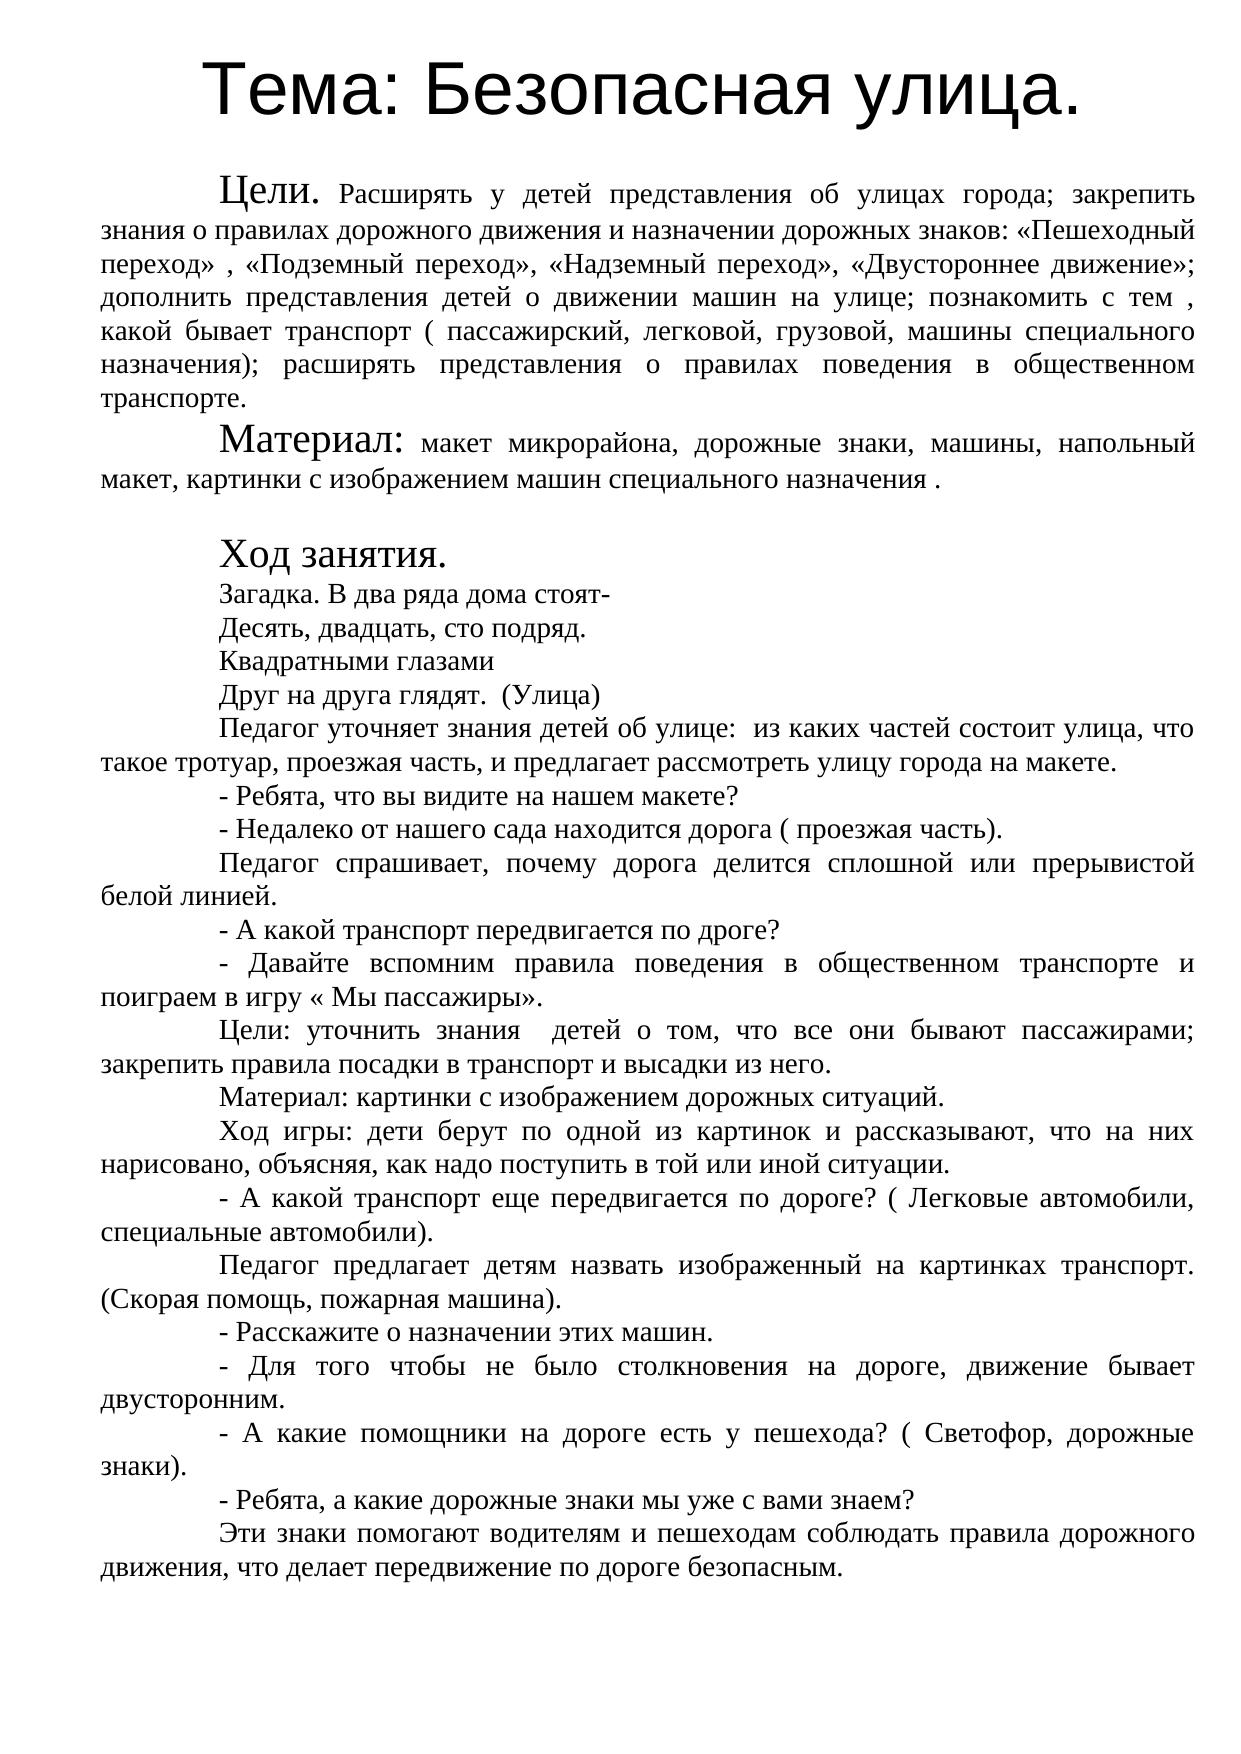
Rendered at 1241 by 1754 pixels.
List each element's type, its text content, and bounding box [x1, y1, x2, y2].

text - А какой транспорт передвигается по дроге? [100, 912, 1196, 945]
text Ход игры: дети берут по одной из картинок и рассказывают, что на них нарисовано, объясняя, как надо поступить в той или иной ситуации. [100, 1113, 1196, 1180]
text - Расскажите о назначении этих машин. [100, 1314, 1196, 1348]
text Материал: макет микрорайона, дорожные знаки, машины, напольный макет, картинки с изображением машин специального назначения . [100, 413, 1196, 495]
text Тема: Безопасная улица. [0, 44, 1196, 131]
text - А какой транспорт еще передвигается по дороге? ( Легковые автомобили, специальные автомобили). [100, 1180, 1196, 1247]
text Десять, двадцать, сто подряд. [100, 610, 1196, 643]
text Эти знаки помогают водителям и пешеходам соблюдать правила дорожного движения, что делает передвижение по дороге безопасным. [100, 1516, 1196, 1583]
text Ход занятия. [100, 528, 1196, 576]
text - Ребята, а какие дорожные знаки мы уже с вами знаем? [100, 1482, 1196, 1516]
text Педагог уточняет знания детей об улице: из каких частей состоит улица, что такое тротуар, проезжая часть, и предлагает рассмотреть улицу города на макете. [100, 711, 1196, 778]
text - А какие помощники на дороге есть у пешехода? ( Светофор, дорожные знаки). [100, 1415, 1196, 1482]
text - Давайте вспомним правила поведения в общественном транспорте и поиграем в игру « Мы пассажиры». [100, 945, 1196, 1012]
text - Недалеко от нашего сада находится дорога ( проезжая часть). [100, 811, 1196, 845]
text Друг на друга глядят. (Улица) [100, 677, 1196, 711]
text Педагог спрашивает, почему дорога делится сплошной или прерывистой белой линией. [100, 845, 1196, 912]
text Педагог предлагает детям назвать изображенный на картинках транспорт. (Скорая помощь, пожарная машина). [100, 1247, 1196, 1314]
text Цели: уточнить знания детей о том, что все они бывают пассажирами; закрепить правила посадки в транспорт и высадки из него. [100, 1012, 1196, 1079]
text Загадка. В два ряда дома стоят- [100, 576, 1196, 610]
text Цели. Расширять у детей представления об улицах города; закрепить знания о правилах дорожного движения и назначении дорожных знаков: «Пешеходный переход» , «Подземный переход», «Надземный переход», «Двустороннее движение»; дополнить представления детей о движении машин на улице; познакомить с тем , какой бывает транспорт ( пассажирский, легковой, грузовой, машины специального назначения); расширять представления о правилах поведения в общественном транспорте. [100, 164, 1196, 413]
text Материал: картинки с изображением дорожных ситуаций. [100, 1079, 1196, 1113]
text Квадратными глазами [100, 643, 1196, 677]
text - Ребята, что вы видите на нашем макете? [100, 778, 1196, 811]
text - Для того чтобы не было столкновения на дороге, движение бывает двусторонним. [100, 1348, 1196, 1415]
